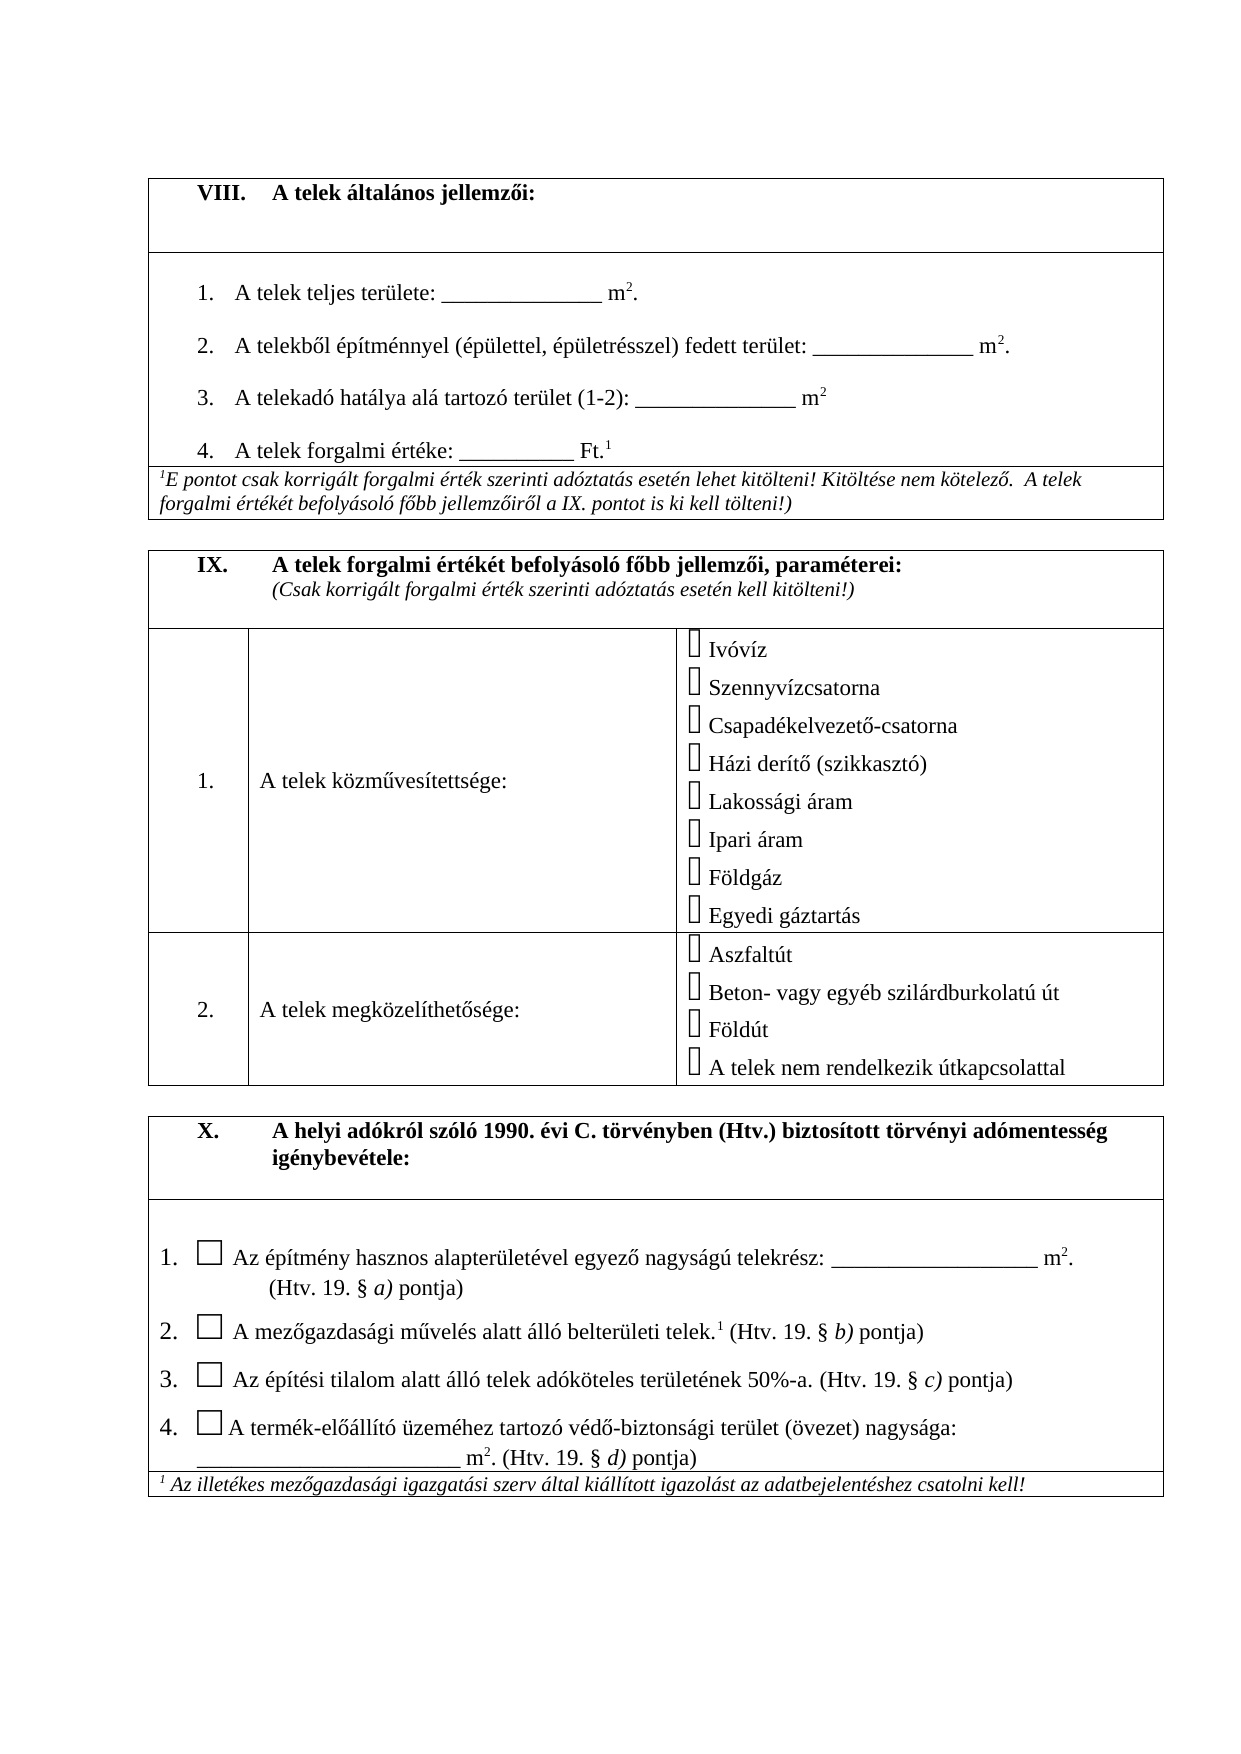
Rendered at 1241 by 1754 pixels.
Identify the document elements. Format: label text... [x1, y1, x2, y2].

table_header A telek általános jellemzői: [149, 179, 1163, 252]
table_header A telek forgalmi értékét befolyásoló főbb jellemzői, paraméterei: (Csak korrigált forgalmi érték szerinti adóztatás esetén kell kitölteni!) [149, 551, 1163, 628]
table_cell A telek közművesítettsége: [249, 629, 676, 932]
table_cell A telek megközelíthetősége: [249, 933, 676, 1085]
table_cell 1E pontot csak korrigált forgalmi érték szerinti adóztatás esetén lehet kitölteni! Kitöltése nem kötelező. A telek forgalmi értékét befolyásoló főbb jellemzőiről a IX. pontot is ki kell tölteni!) [149, 467, 1163, 519]
table_cell [149, 933, 248, 1085]
table_cell A telek teljes területe: ______________ m2. A telekből építménnyel (épülettel, épületrésszel) fedett terület: ______________ m2. A telekadó hatálya alá tartozó terület (1-2): ______________ m2 A telek forgalmi értéke: __________ Ft.1 [149, 253, 1163, 466]
table_cell 1 Az illetékes mezőgazdasági igazgatási szerv által kiállított igazolást az adatbejelentéshez csatolni kell! [149, 1472, 1163, 1496]
table_cell Ivóvíz Szennyvízcsatorna Csapadékelvezető-csatorna Házi derítő (szikkasztó) Lakossági áram Ipari áram Földgáz Egyedi gáztartás [677, 629, 1163, 932]
table_header A helyi adókról szóló 1990. évi C. törvényben (Htv.) biztosított törvényi adómentesség igénybevétele: [149, 1117, 1163, 1199]
table_cell Aszfaltút Beton- vagy egyéb szilárdburkolatú út Földút A telek nem rendelkezik útkapcsolattal [677, 933, 1163, 1085]
table_cell □ Az építmény hasznos alapterületével egyező nagyságú telekrész: __________________ m2. (Htv. 19. § a) pontja) □ A mezőgazdasági művelés alatt álló belterületi telek.1 (Htv. 19. § b) pontja) □ Az építési tilalom alatt álló telek adóköteles területének 50%-a. (Htv. 19. § c) pontja) □ A termék-előállító üzeméhez tartozó védő-biztonsági terület (övezet) nagysága: _______________________ m2. (Htv. 19. § d) pontja) [149, 1200, 1163, 1471]
table_cell [149, 629, 248, 932]
